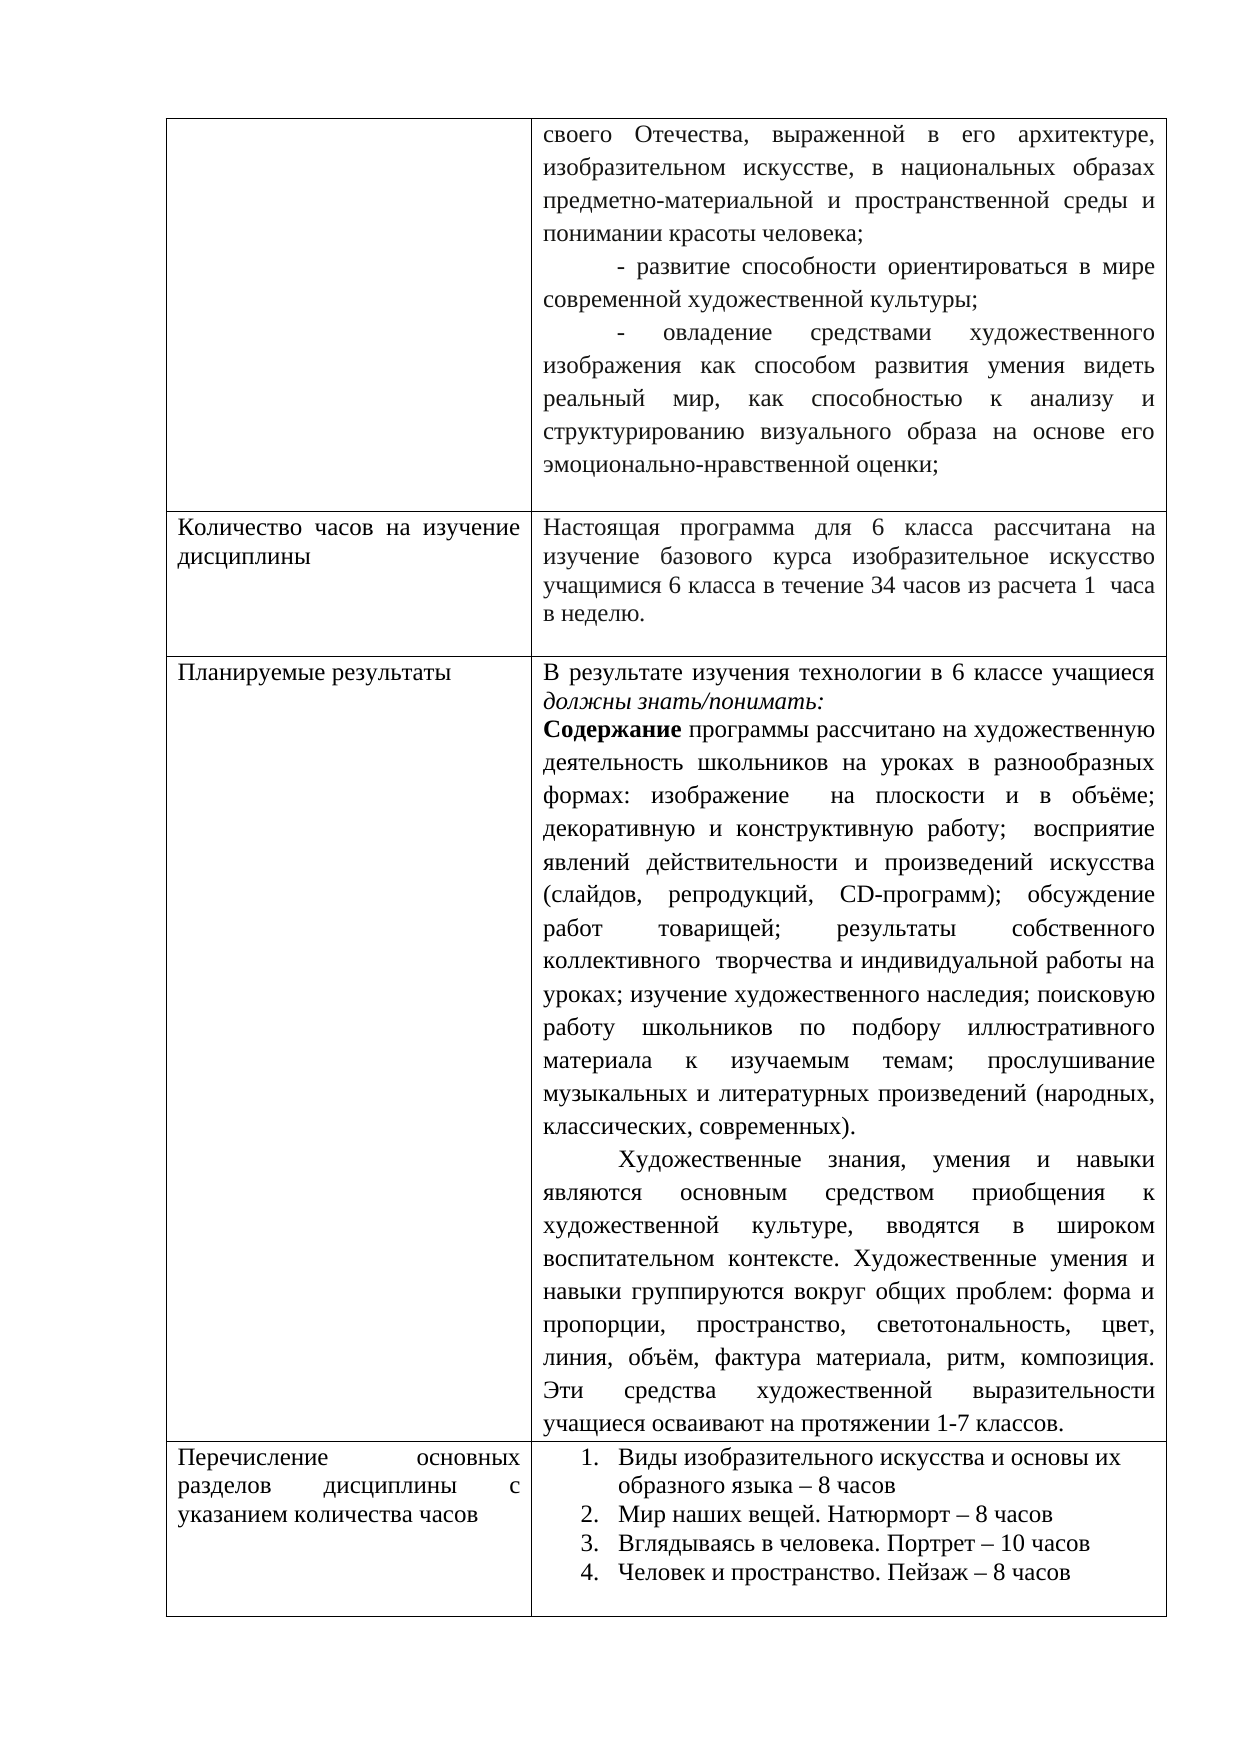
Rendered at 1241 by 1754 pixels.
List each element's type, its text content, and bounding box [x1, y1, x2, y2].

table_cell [167, 119, 531, 511]
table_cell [532, 119, 1166, 511]
table_cell Перечисление основных разделов дисциплины с указанием количества часов [167, 1442, 531, 1616]
table_cell В результате изучения технологии в 6 классе учащиеся должны знать/понимать: Содержание программы рассчитано на художественную деятельность школьников на уроках в разнообразных формах: изображение на плоскости и в объёме; декоративную и конструктивную работу; восприятие явлений действительности и произведений искусства (слайдов, репродукций, СD-программ); обсуждение работ товарищей; результаты собственного коллективного творчества и индивидуальной работы на уроках; изучение художественного наследия; поисковую работу школьников по подбору иллюстративного материала к изучаемым темам; прослушивание музыкальных и литературных произведений (народных, классических, современных). Художественные знания, умения и навыки являются основным средством приобщения к художественной культуре, вводятся в широком воспитательном контексте. Художественные умения и навыки группируются вокруг общих проблем: форма и пропорции, пространство, светотональность, цвет, линия, объём, фактура материала, ритм, композиция. Эти средства художественной выразительности учащиеся осваивают на протяжении 1-7 классов. [532, 657, 1166, 1441]
table_cell Настоящая программа для 6 класса рассчитана на изучение базового курса изобразительное искусство учащимися 6 класса в течение 34 часов из расчета 1 часа в неделю. [532, 512, 1166, 656]
table_cell Количество часов на изучение дисциплины [167, 512, 531, 656]
table_cell Планируемые результаты [167, 657, 531, 1441]
table_cell Виды изобразительного искусства и основы их образного языка – 8 часов Мир наших вещей. Натюрморт – 8 часов Вглядываясь в человека. Портрет – 10 часов Человек и пространство. Пейзаж – 8 часов [532, 1442, 1166, 1616]
